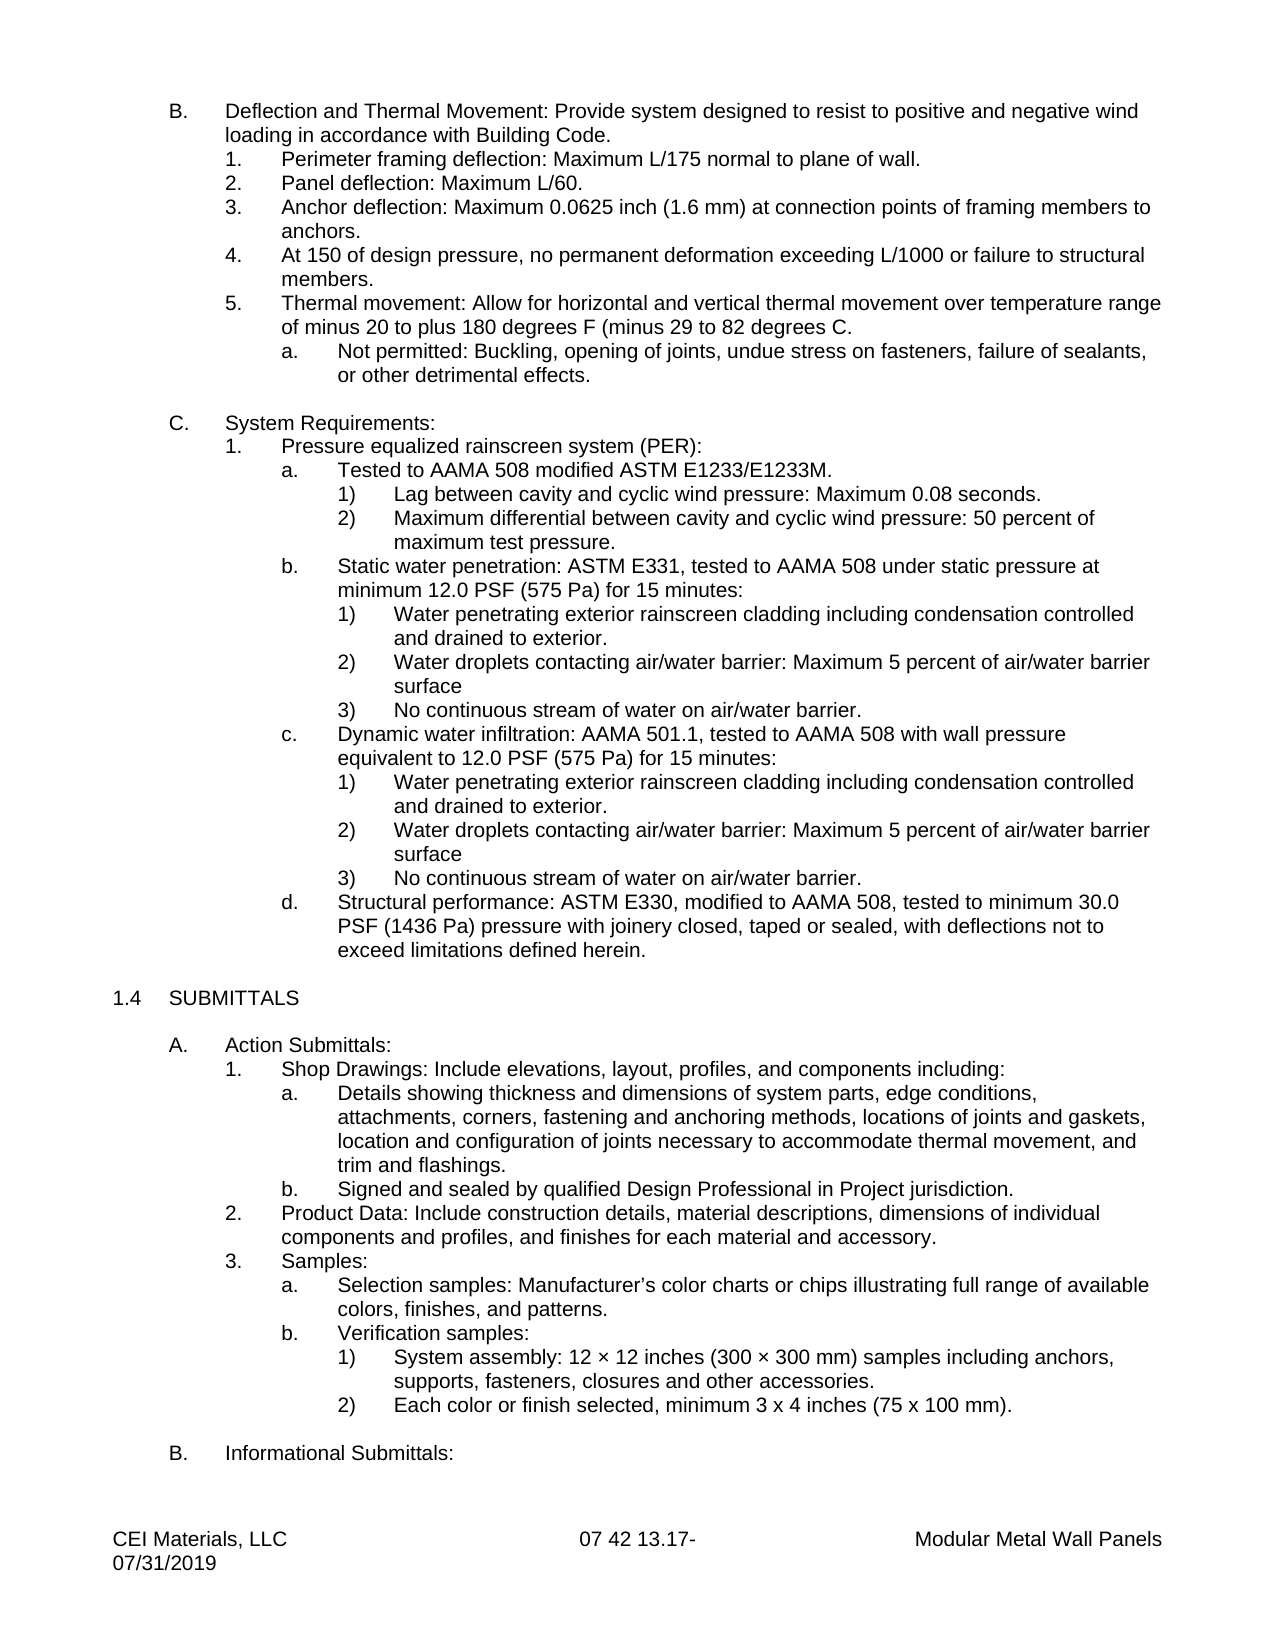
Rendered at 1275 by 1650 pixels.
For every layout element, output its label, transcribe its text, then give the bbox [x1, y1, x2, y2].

list Not permitted: Buckling, opening of joints, undue stress on fasteners, failure of sealants, or other detrimental effects. [281, 338, 1162, 386]
list Signed and sealed by qualified Design Professional in Project jurisdiction. [281, 1177, 1162, 1201]
list Structural performance: ASTM E330, modified to AAMA 508, tested to minimum 30.0 PSF (1436 Pa) pressure with joinery closed, taped or sealed, with deflections not to exceed limitations defined herein. [281, 889, 1162, 961]
list Deflection and Thermal Movement: Provide system designed to resist to positive and negative wind loading in accordance with Building Code. [169, 99, 1162, 147]
list Water penetrating exterior rainscreen cladding including condensation controlled and drained to exterior. [337, 602, 1162, 650]
list Panel deflection: Maximum L/60. [225, 171, 1162, 195]
list Dynamic water infiltration: AAMA 501.1, tested to AAMA 508 with wall pressure equivalent to 12.0 PSF (575 Pa) for 15 minutes: [281, 722, 1162, 770]
list Maximum differential between cavity and cyclic wind pressure: 50 percent of maximum test pressure. [337, 506, 1162, 554]
list System Requirements: [169, 410, 1162, 434]
list Water droplets contacting air/water barrier: Maximum 5 percent of air/water barrier surface [337, 818, 1162, 866]
list Action Submittals: [169, 1033, 1162, 1057]
list At 150 of design pressure, no permanent deformation exceeding L/1000 or failure to structural members. [225, 243, 1162, 291]
list Lag between cavity and cyclic wind pressure: Maximum 0.08 seconds. [337, 482, 1162, 506]
list Pressure equalized rainscreen system (PER): [225, 434, 1162, 458]
list Selection samples: Manufacturer’s color charts or chips illustrating full range of available colors, finishes, and patterns. [281, 1273, 1162, 1321]
list Water droplets contacting air/water barrier: Maximum 5 percent of air/water barrier surface [337, 650, 1162, 698]
list Each color or finish selected, minimum 3 x 4 inches (75 x 100 mm). [337, 1393, 1162, 1417]
list Product Data: Include construction details, material descriptions, dimensions of individual components and profiles, and finishes for each material and accessory. [225, 1201, 1162, 1249]
list Water penetrating exterior rainscreen cladding including condensation controlled and drained to exterior. [337, 770, 1162, 818]
list Tested to AAMA 508 modified ASTM E1233/E1233M. [281, 458, 1162, 482]
list Static water penetration: ASTM E331, tested to AAMA 508 under static pressure at minimum 12.0 PSF (575 Pa) for 15 minutes: [281, 554, 1162, 602]
list Details showing thickness and dimensions of system parts, edge conditions, attachments, corners, fastening and anchoring methods, locations of joints and gaskets, location and configuration of joints necessary to accommodate thermal movement, and trim and flashings. [281, 1081, 1162, 1177]
list No continuous stream of water on air/water barrier. [337, 698, 1162, 722]
list Anchor deflection: Maximum 0.0625 inch (1.6 mm) at connection points of framing members to anchors. [225, 195, 1162, 243]
list No continuous stream of water on air/water barrier. [337, 866, 1162, 889]
list Thermal movement: Allow for horizontal and vertical thermal movement over temperature range of minus 20 to plus 180 degrees F (minus 29 to 82 degrees C. [225, 291, 1162, 338]
list Samples: [225, 1249, 1162, 1273]
list Verification samples: [281, 1321, 1162, 1345]
list Informational Submittals: [169, 1441, 1162, 1464]
list SUBMITTALS [112, 985, 1162, 1009]
list Shop Drawings: Include elevations, layout, profiles, and components including: [225, 1057, 1162, 1081]
list System assembly: 12 × 12 inches (300 × 300 mm) samples including anchors, supports, fasteners, closures and other accessories. [337, 1345, 1162, 1393]
list Perimeter framing deflection: Maximum L/175 normal to plane of wall. [225, 147, 1162, 171]
